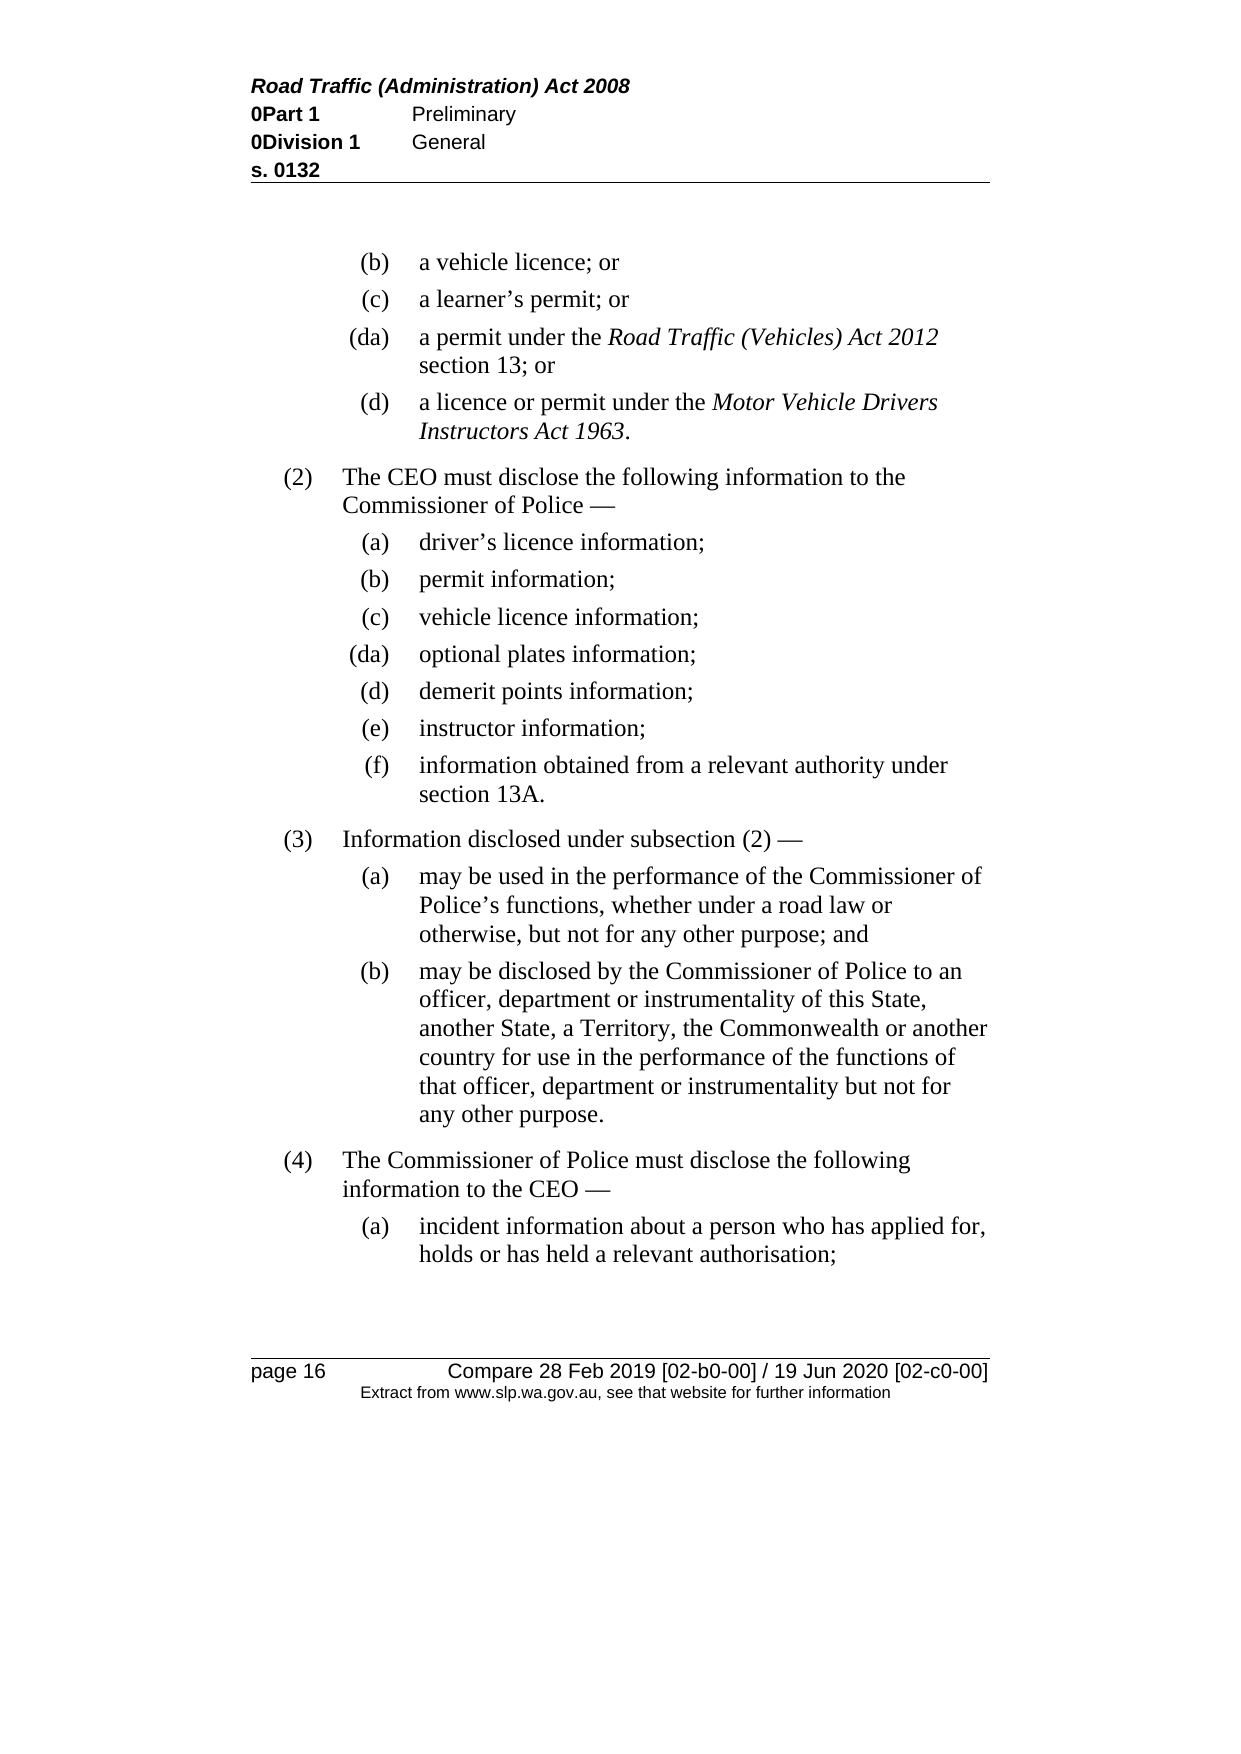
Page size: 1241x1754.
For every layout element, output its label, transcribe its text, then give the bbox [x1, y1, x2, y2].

text (a) incident information about a person who has applied for, holds or has held a relevant authorisation; [251, 1211, 990, 1268]
text (da) optional plates information; [251, 639, 990, 667]
text (2) The CEO must disclose the following information to the Commissioner of Police — [251, 462, 990, 519]
text (e) instructor information; [251, 713, 990, 742]
text (3) Information disclosed under subsection (2) — [251, 824, 990, 853]
text (4) The Commissioner of Police must disclose the following information to the CEO — [251, 1145, 990, 1202]
text (b) may be disclosed by the Commissioner of Police to an officer, department or instrumentality of this State, another State, a Territory, the Commonwealth or another country for use in the performance of the functions of that officer, department or instrumentality but not for any other purpose. [251, 956, 990, 1128]
text (d) a licence or permit under the Motor Vehicle Drivers Instructors Act 1963. [251, 387, 990, 445]
text (f) information obtained from a relevant authority under section 13A. [251, 750, 990, 807]
text (c) a learner’s permit; or [251, 284, 990, 313]
text (da) a permit under the Road Traffic (Vehicles) Act 2012 section 13; or [251, 322, 990, 379]
text (d) demerit points information; [251, 676, 990, 704]
text (a) driver’s licence information; [251, 527, 990, 556]
text (a) may be used in the performance of the Commissioner of Police’s functions, whether under a road law or otherwise, but not for any other purpose; and [251, 861, 990, 947]
text (b) a vehicle licence; or [251, 247, 990, 276]
text (c) vehicle licence information; [251, 602, 990, 630]
text (b) permit information; [251, 564, 990, 593]
